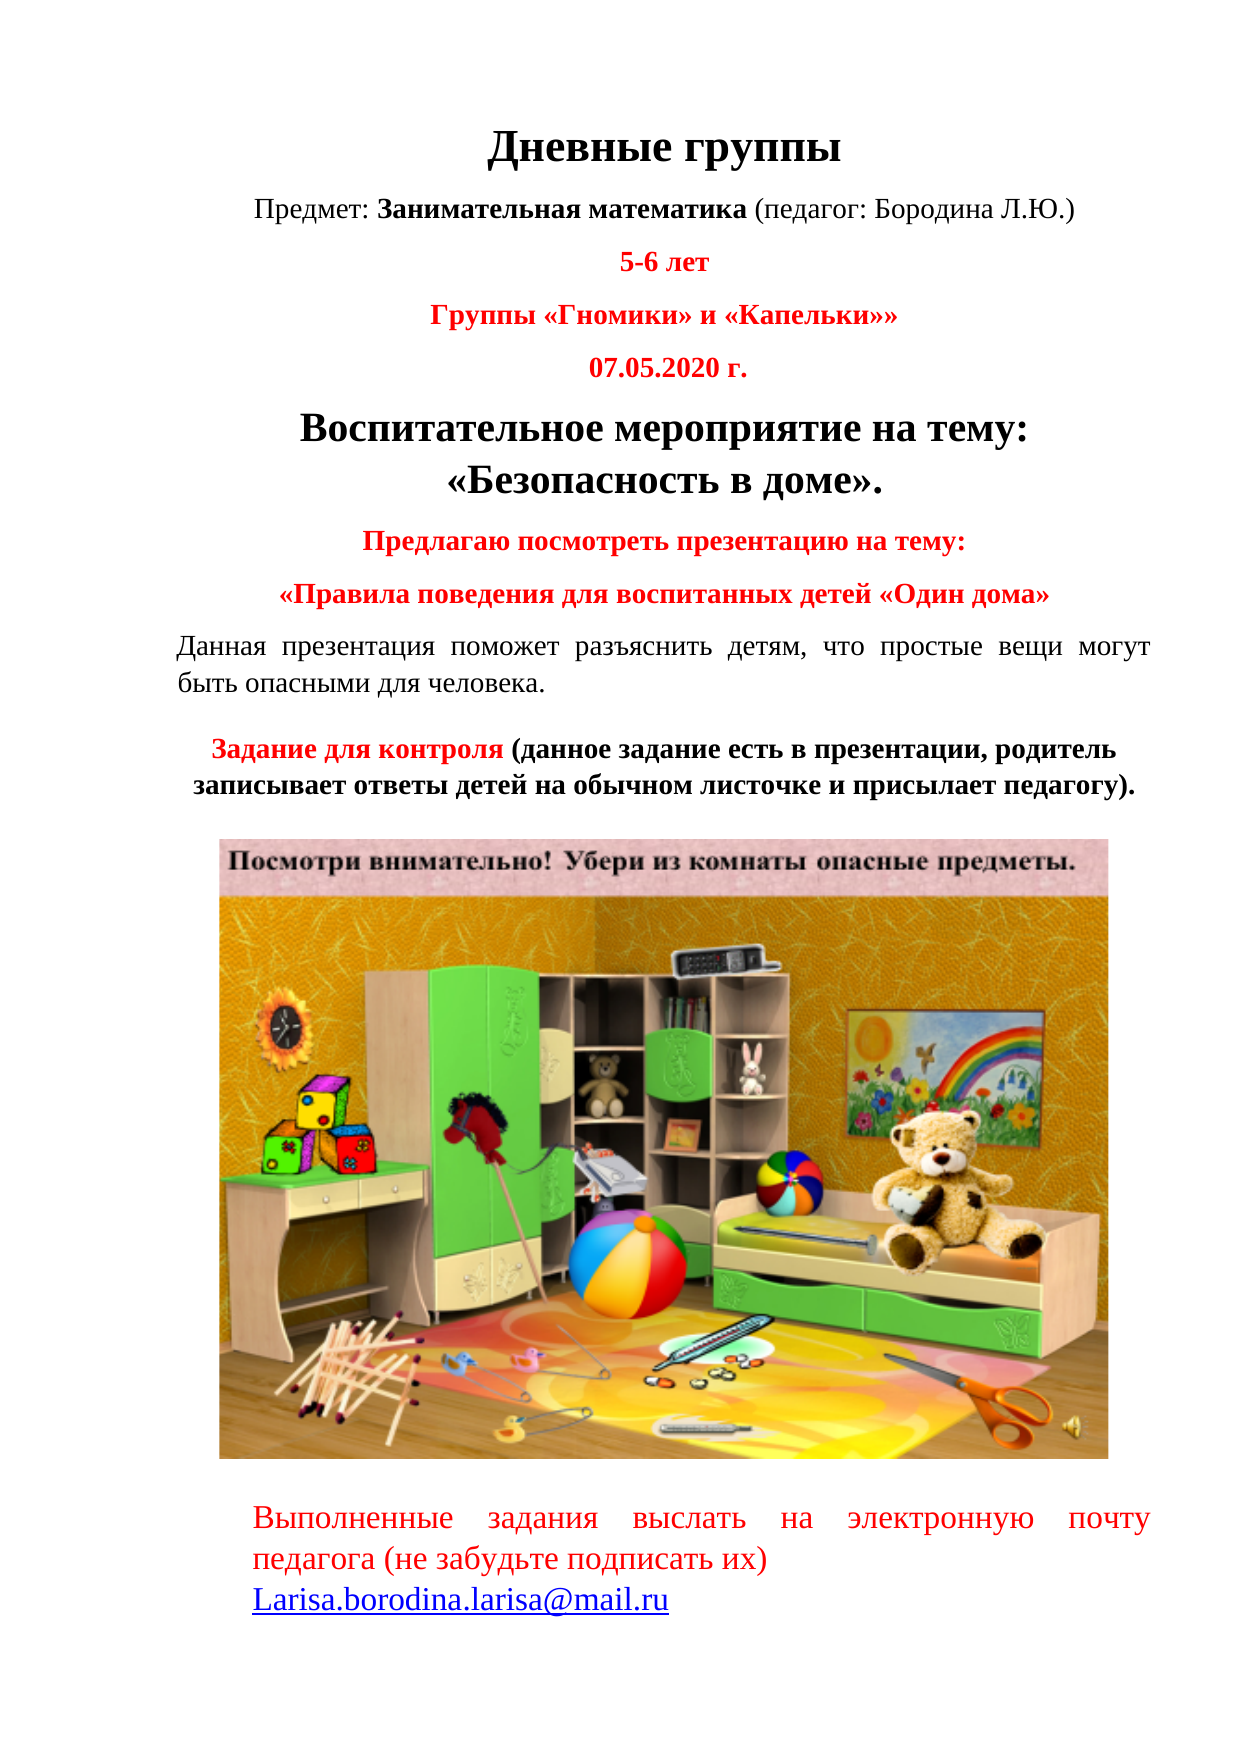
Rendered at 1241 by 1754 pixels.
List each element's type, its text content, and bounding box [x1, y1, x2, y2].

text «Правила поведения для воспитанных детей «Один дома» [177, 576, 1152, 609]
list Задание для контроля (данное задание есть в презентации, родитель записывает ответы детей на обычном листочке и присылает педагогу). [176, 731, 1152, 801]
text Предлагаю посмотреть презентацию на тему: [177, 523, 1152, 556]
list Данная презентация поможет разъяснить детям, что простые вещи могут быть опасными для человека. [176, 628, 1152, 698]
text Воспитательное мероприятие на тему: «Безопасность в доме». [177, 403, 1152, 502]
picture [219, 839, 1109, 1459]
list Выполненные задания выслать на электронную почту педагога (не забудьте подписать их) [252, 1497, 1152, 1577]
list Larisa.borodina.larisa@mail.ru [252, 1579, 1152, 1618]
text Предмет: Занимательная математика (педагог: Бородина Л.Ю.) [177, 192, 1152, 225]
text Группы «Гномики» и «Капельки»» [177, 297, 1152, 331]
text 07.05.2020 г. [177, 350, 1152, 384]
text Дневные группы [177, 118, 1152, 171]
text 5-6 лет [177, 244, 1152, 278]
